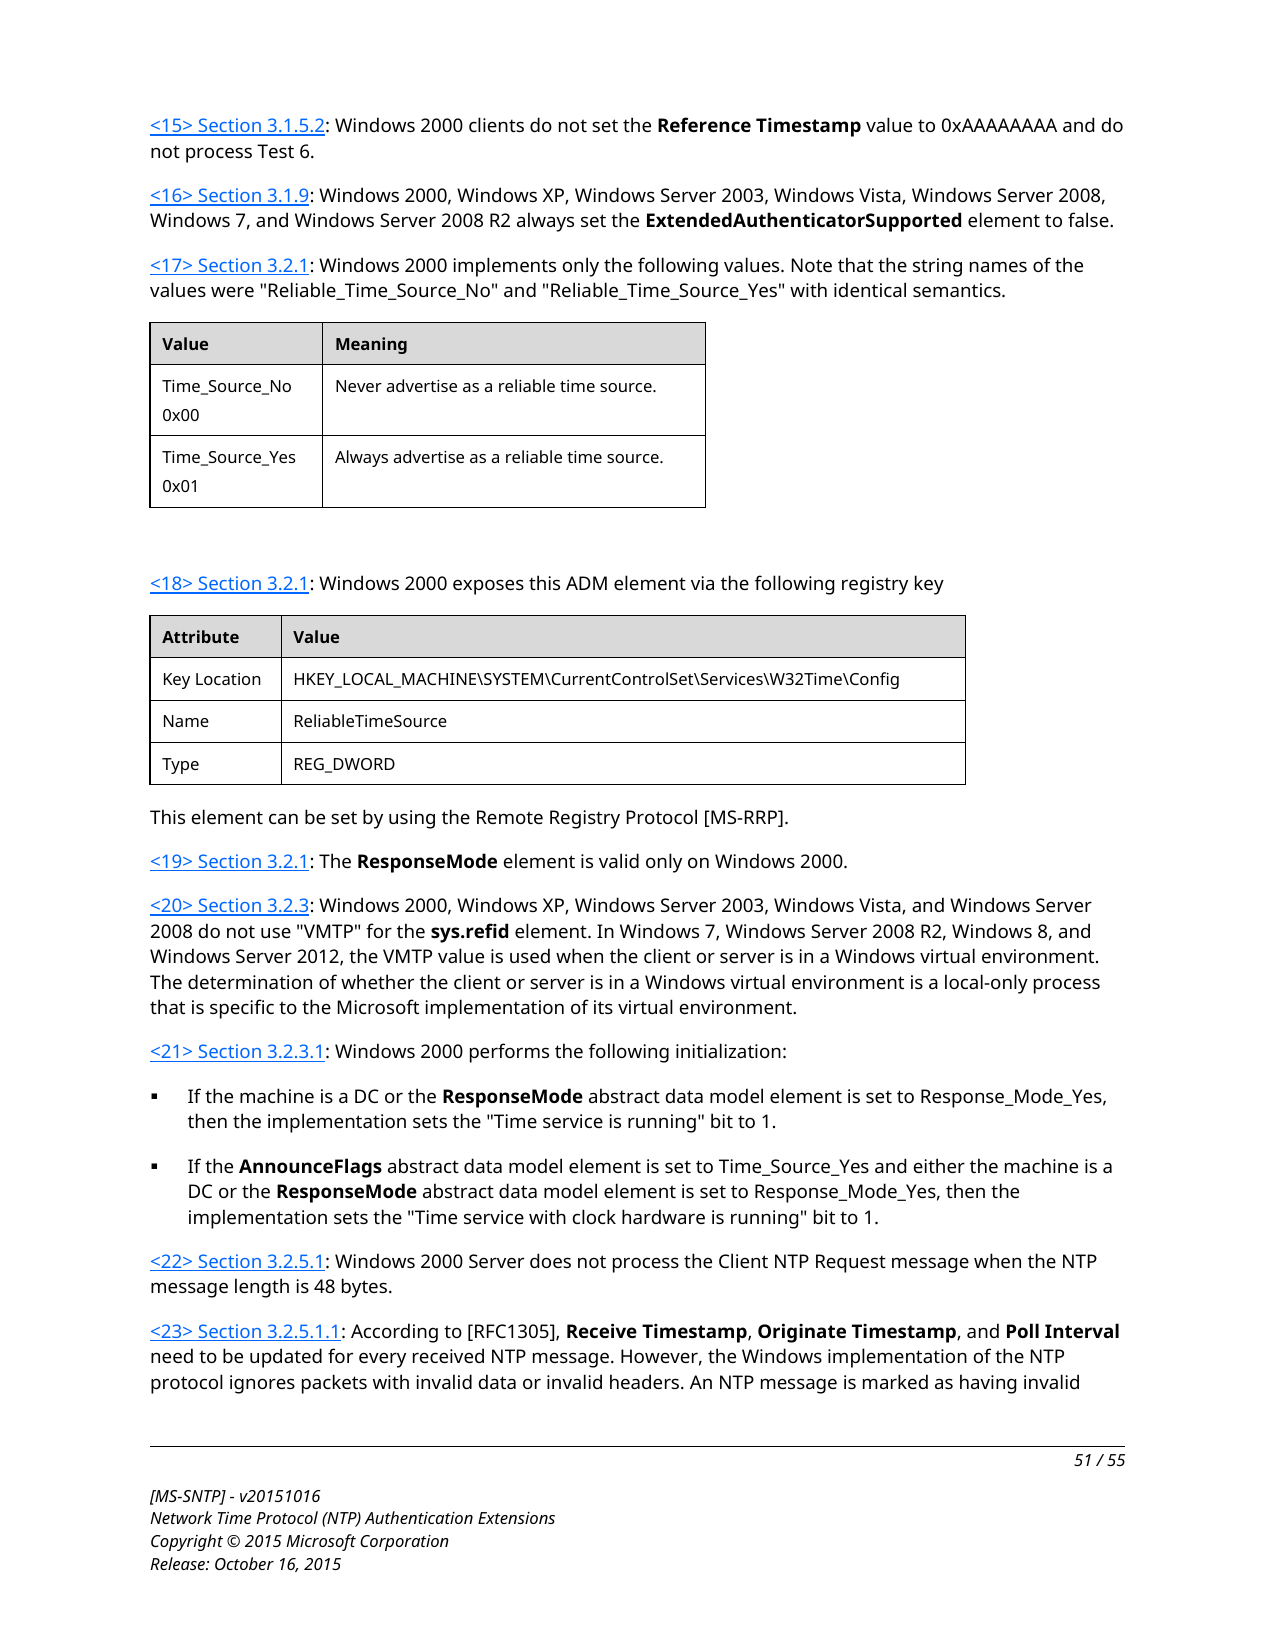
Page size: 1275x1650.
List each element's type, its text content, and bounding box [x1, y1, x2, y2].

table_cell REG_DWORD [282, 743, 965, 784]
list If the machine is a DC or the ResponseMode abstract data model element is set to Response_Mode_Yes, then the implementation sets the "Time service is running" bit to 1. [150, 1083, 1125, 1134]
table_cell Always advertise as a reliable time source. [323, 436, 705, 507]
table_cell Type [151, 743, 281, 784]
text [150, 1318, 1125, 1394]
table_cell HKEY_LOCAL_MACHINE\SYSTEM\CurrentControlSet\Services\W32Time\Config [282, 658, 965, 699]
table_cell Never advertise as a reliable time source. [323, 365, 705, 435]
table_header Value [282, 616, 965, 657]
table_cell Time_Source_No 0x00 [151, 365, 322, 435]
text <16> Section 3.1.9: Windows 2000, Windows XP, Windows Server 2003, Windows Vista, Windows Server 2008, Windows 7, and Windows Server 2008 R2 always set the ExtendedAuthenticatorSupported element to false. [150, 182, 1125, 233]
text <22> Section 3.2.5.1: Windows 2000 Server does not process the Client NTP Request message when the NTP message length is 48 bytes. [150, 1248, 1125, 1299]
table_header Value [151, 323, 322, 364]
text <18> Section 3.2.1: Windows 2000 exposes this ADM element via the following registry key [150, 571, 1125, 596]
text <20> Section 3.2.3: Windows 2000, Windows XP, Windows Server 2003, Windows Vista, and Windows Server 2008 do not use "VMTP" for the sys.refid element. In Windows 7, Windows Server 2008 R2, Windows 8, and Windows Server 2012, the VMTP value is used when the client or server is in a Windows virtual environment. The determination of whether the client or server is in a Windows virtual environment is a local-only process that is specific to the Microsoft implementation of its virtual environment. [150, 892, 1125, 1020]
text This element can be set by using the Remote Registry Protocol [MS-RRP]. [150, 804, 1125, 829]
table_cell ReliableTimeSource [282, 701, 965, 742]
list If the AnnounceFlags abstract data model element is set to Time_Source_Yes and either the machine is a DC or the ResponseMode abstract data model element is set to Response_Mode_Yes, then the implementation sets the "Time service with clock hardware is running" bit to 1. [150, 1153, 1125, 1229]
table_header Meaning [323, 323, 705, 364]
table_cell Time_Source_Yes 0x01 [151, 436, 322, 507]
table_cell Name [151, 701, 281, 742]
text <17> Section 3.2.1: Windows 2000 implements only the following values. Note that the string names of the values were "Reliable_Time_Source_No" and "Reliable_Time_Source_Yes" with identical semantics. [150, 252, 1125, 303]
text <15> Section 3.1.5.2: Windows 2000 clients do not set the Reference Timestamp value to 0xAAAAAAAA and do not process Test 6. [150, 112, 1125, 163]
text <19> Section 3.2.1: The ResponseMode element is valid only on Windows 2000. [150, 848, 1125, 874]
text <21> Section 3.2.3.1: Windows 2000 performs the following initialization: [150, 1039, 1125, 1064]
table_header Attribute [151, 616, 281, 657]
table_cell Key Location [151, 658, 281, 699]
